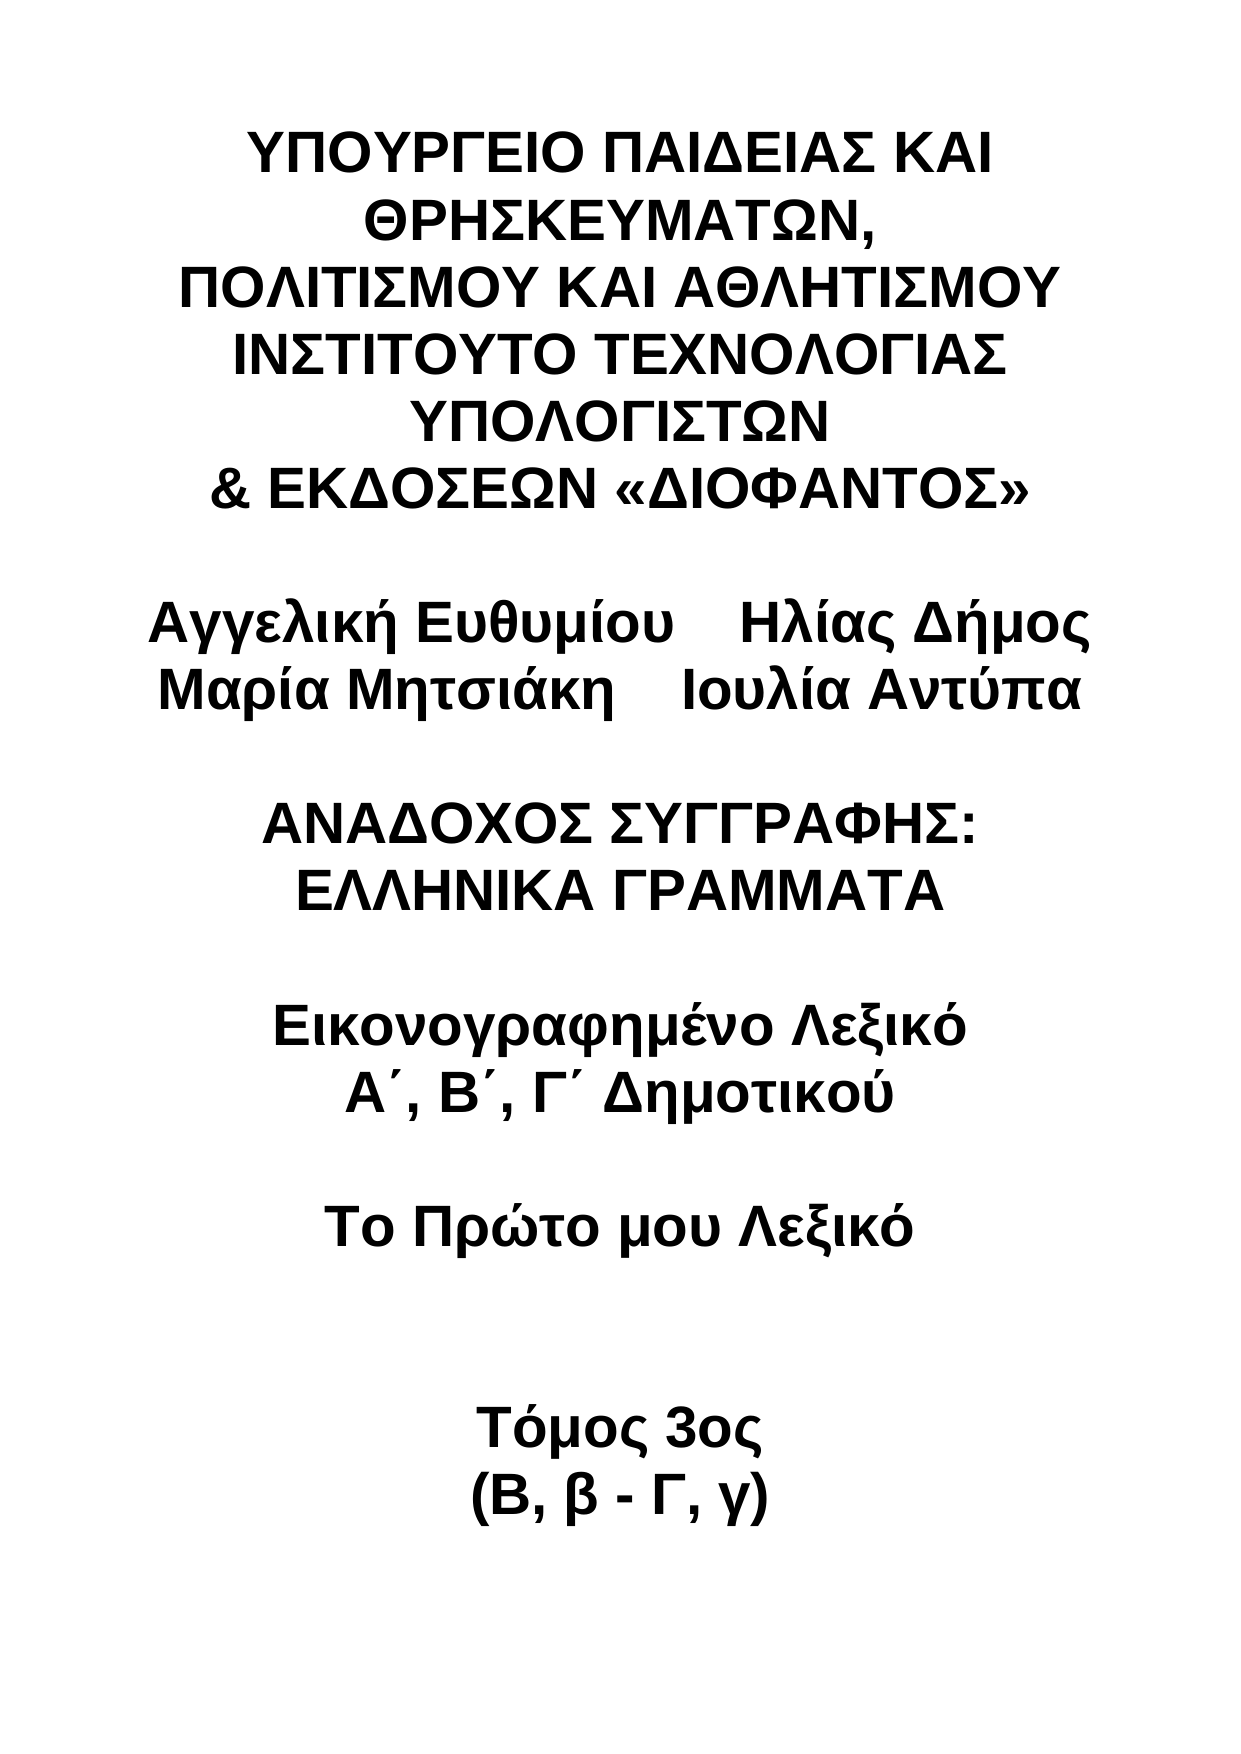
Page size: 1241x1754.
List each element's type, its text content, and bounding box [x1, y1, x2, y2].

text (Β, β - Γ, γ) [118, 1460, 1122, 1527]
text Α΄, Β΄, Γ΄ Δημοτικού [118, 1057, 1122, 1124]
text ΙΝΣΤΙΤΟΥΤΟ ΤΕΧΝΟΛΟΓΙΑΣ ΥΠΟΛΟΓΙΣΤΩΝ [118, 319, 1122, 453]
text & ΕΚΔΟΣΕΩΝ «ΔΙΟΦΑΝΤΟΣ» [118, 453, 1122, 521]
text ΥΠΟΥΡΓΕΙΟ ΠΑΙΔΕΙΑΣ ΚΑΙ ΘΡΗΣΚΕΥΜΑΤΩΝ, [118, 118, 1122, 252]
text Τόμος 3ος [118, 1393, 1122, 1460]
text Εικονογραφημένο Λεξικό [118, 990, 1122, 1057]
text ΠΟΛΙΤΙΣΜΟΥ ΚΑΙ ΑΘΛΗΤΙΣΜΟΥ [118, 252, 1122, 319]
text Το Πρώτο μου Λεξικό [118, 1191, 1122, 1258]
text Αγγελική Ευθυμίου Ηλίας Δήμος [118, 588, 1122, 655]
text ΑΝΑΔΟΧΟΣ ΣΥΓΓΡΑΦΗΣ: ΕΛΛΗΝΙΚΑ ΓΡΑΜΜΑΤΑ [118, 789, 1122, 923]
text Μαρία Μητσιάκη Ιουλία Αντύπα [118, 655, 1122, 722]
